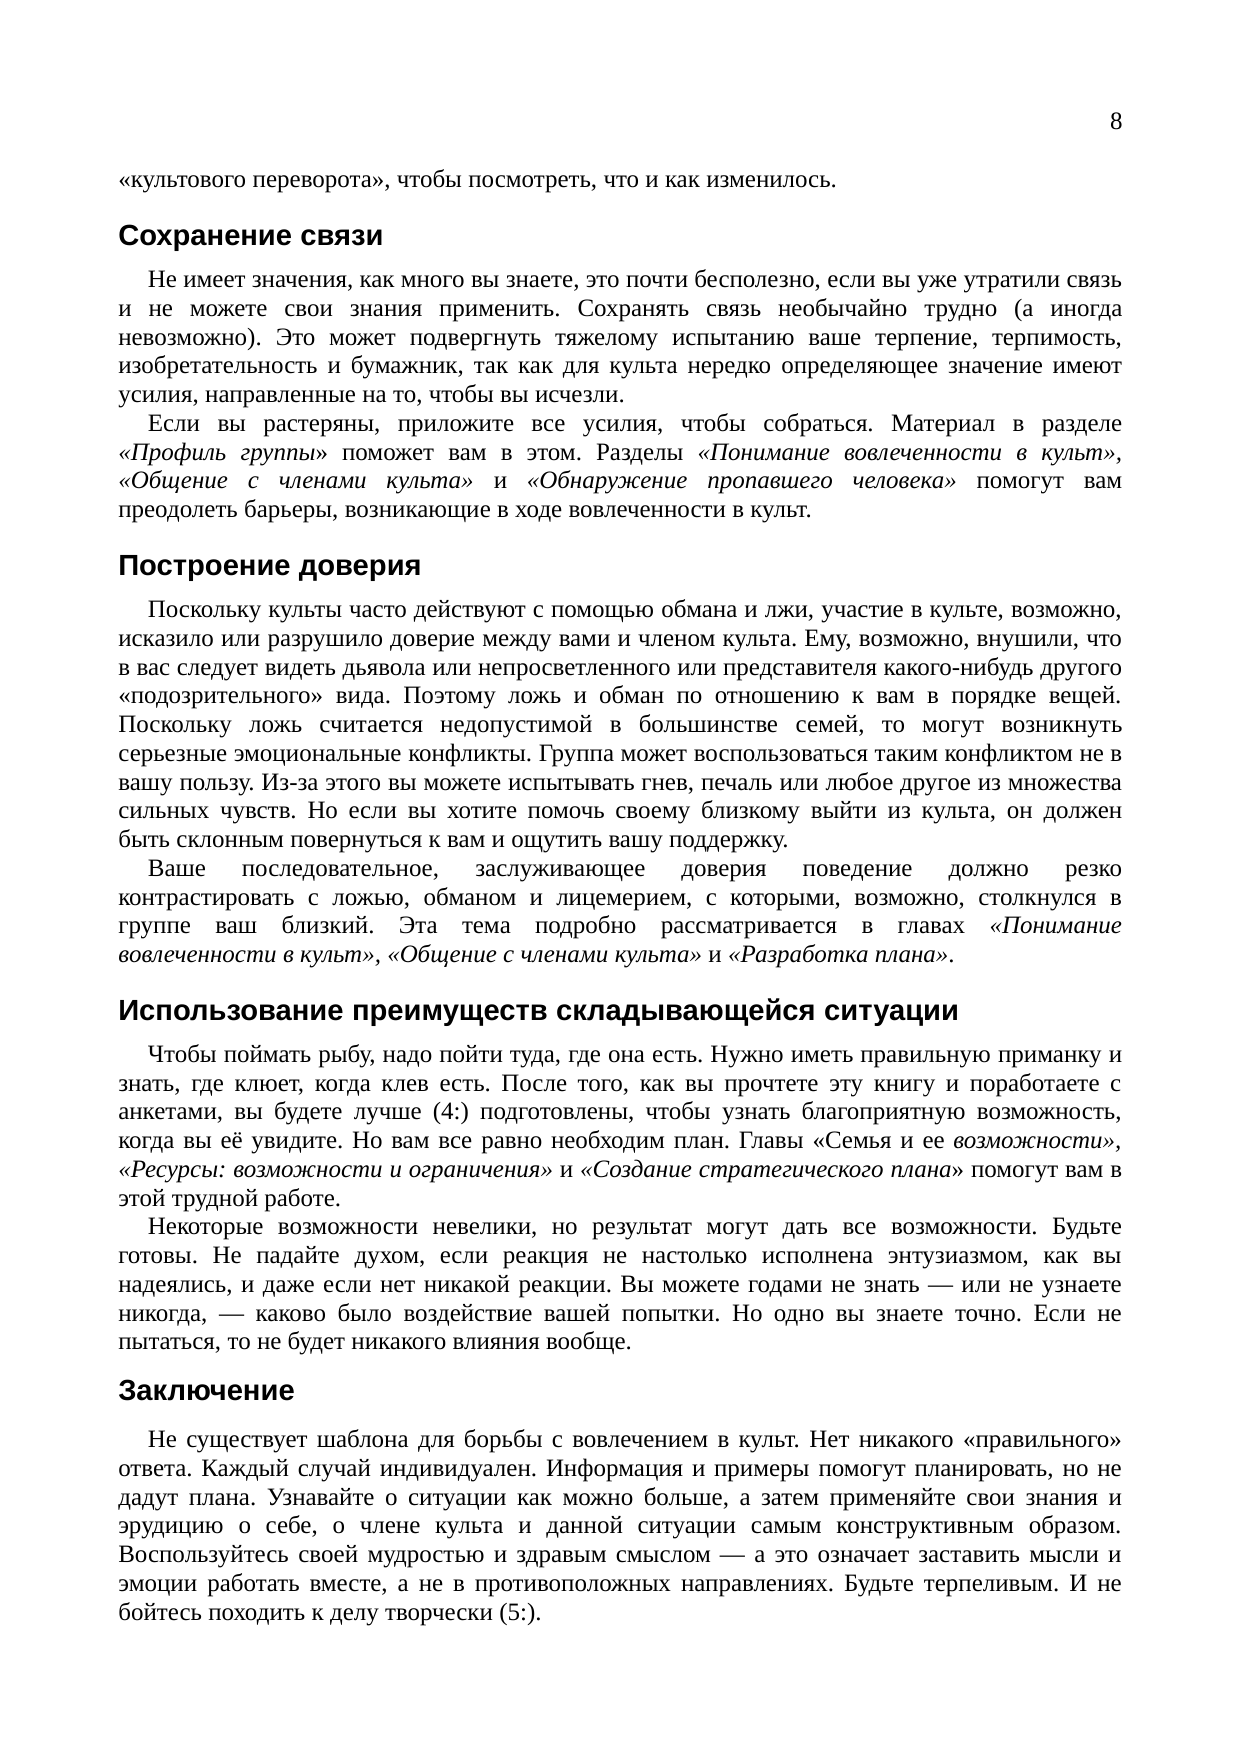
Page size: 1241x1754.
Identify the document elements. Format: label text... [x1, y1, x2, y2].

text Если вы растеряны, приложите все усилия, чтобы собраться. Материал в разделе «Профиль группы» поможет вам в этом. Разделы «Понимание вовлеченности в культ», «Общение с членами культа» и «Обнаружение пропавшего человека» помогут вам преодолеть барьеры, возникающие в ходе вовлеченности в культ. [118, 408, 1122, 523]
text Чтобы поймать рыбу, надо пойти туда, где она есть. Нужно иметь правильную приманку и знать, где клюет, когда клев есть. После того, как вы прочтете эту книгу и поработаете с анкетами, вы будете лучше (4:) подготовлены, чтобы узнать благоприятную возможность, когда вы её увидите. Но вам все равно необходим план. Главы «Семья и ее возможности», «Ресурсы: возможности и ограничения» и «Создание стратегического плана» помогут вам в этой трудной работе. [118, 1039, 1122, 1211]
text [118, 164, 1122, 193]
subtitle Использование преимуществ складывающейся ситуации [118, 993, 1122, 1026]
text Ваше последовательное, заслуживающее доверия поведение должно резко контрастировать с ложью, обманом и лицемерием, с которыми, возможно, столкнулся в группе ваш близкий. Эта тема подробно рассматривается в главах «Понимание вовлеченности в культ», «Общение с членами культа» и «Разработка плана». [118, 853, 1122, 968]
text Не существует шаблона для борьбы с вовлечением в культ. Нет никакого «правильного» ответа. Каждый случай индивидуален. Информация и примеры помогут планировать, но не дадут плана. Узнавайте о ситуации как можно больше, а затем применяйте свои знания и эрудицию о себе, о члене культа и данной ситуации самым конструктивным образом. Воспользуйтесь своей мудростью и здравым смыслом — а это означает заставить мысли и эмоции работать вместе, а не в противоположных направлениях. Будьте терпеливым. И не бойтесь походить к делу творчески (5:). [118, 1424, 1122, 1625]
text Не имеет значения, как много вы знаете, это почти бесполезно, если вы уже утратили связь и не можете свои знания применить. Сохранять связь необычайно трудно (а иногда невозможно). Это может подвергнуть тяжелому испытанию ваше терпение, терпимость, изобретательность и бумажник, так как для культа нередко определяющее значение имеют усилия, направленные на то, чтобы вы исчезли. [118, 264, 1122, 408]
text Некоторые возможности невелики, но результат могут дать все возможности. Будьте готовы. Не падайте духом, если реакция не настолько исполнена энтузиазмом, как вы надеялись, и даже если нет никакой реакции. Вы можете годами не знать — или не узнаете никогда, — каково было воздействие вашей попытки. Но одно вы знаете точно. Если не пытаться, то не будет никакого влияния вообще. [118, 1211, 1122, 1355]
subtitle Сохранение связи [118, 218, 1122, 252]
text Поскольку культы часто действуют с помощью обмана и лжи, участие в культе, возможно, исказило или разрушило доверие между вами и членом культа. Ему, возможно, внушили, что в вас следует видеть дьявола или непросветленного или представителя какого-нибудь другого «подозрительного» вида. Поэтому ложь и обман по отношению к вам в порядке вещей. Поскольку ложь считается недопустимой в большинстве семей, то могут возникнуть серьезные эмоциональные конфликты. Группа может воспользоваться таким конфликтом не в вашу пользу. Из-за этого вы можете испытывать гнев, печаль или любое другое из множества сильных чувств. Но если вы хотите помочь своему близкому выйти из культа, он должен быть склонным повернуться к вам и ощутить вашу поддержку. [118, 594, 1122, 853]
subtitle Построение доверия [118, 548, 1122, 582]
subtitle Заключение [118, 1373, 1122, 1406]
